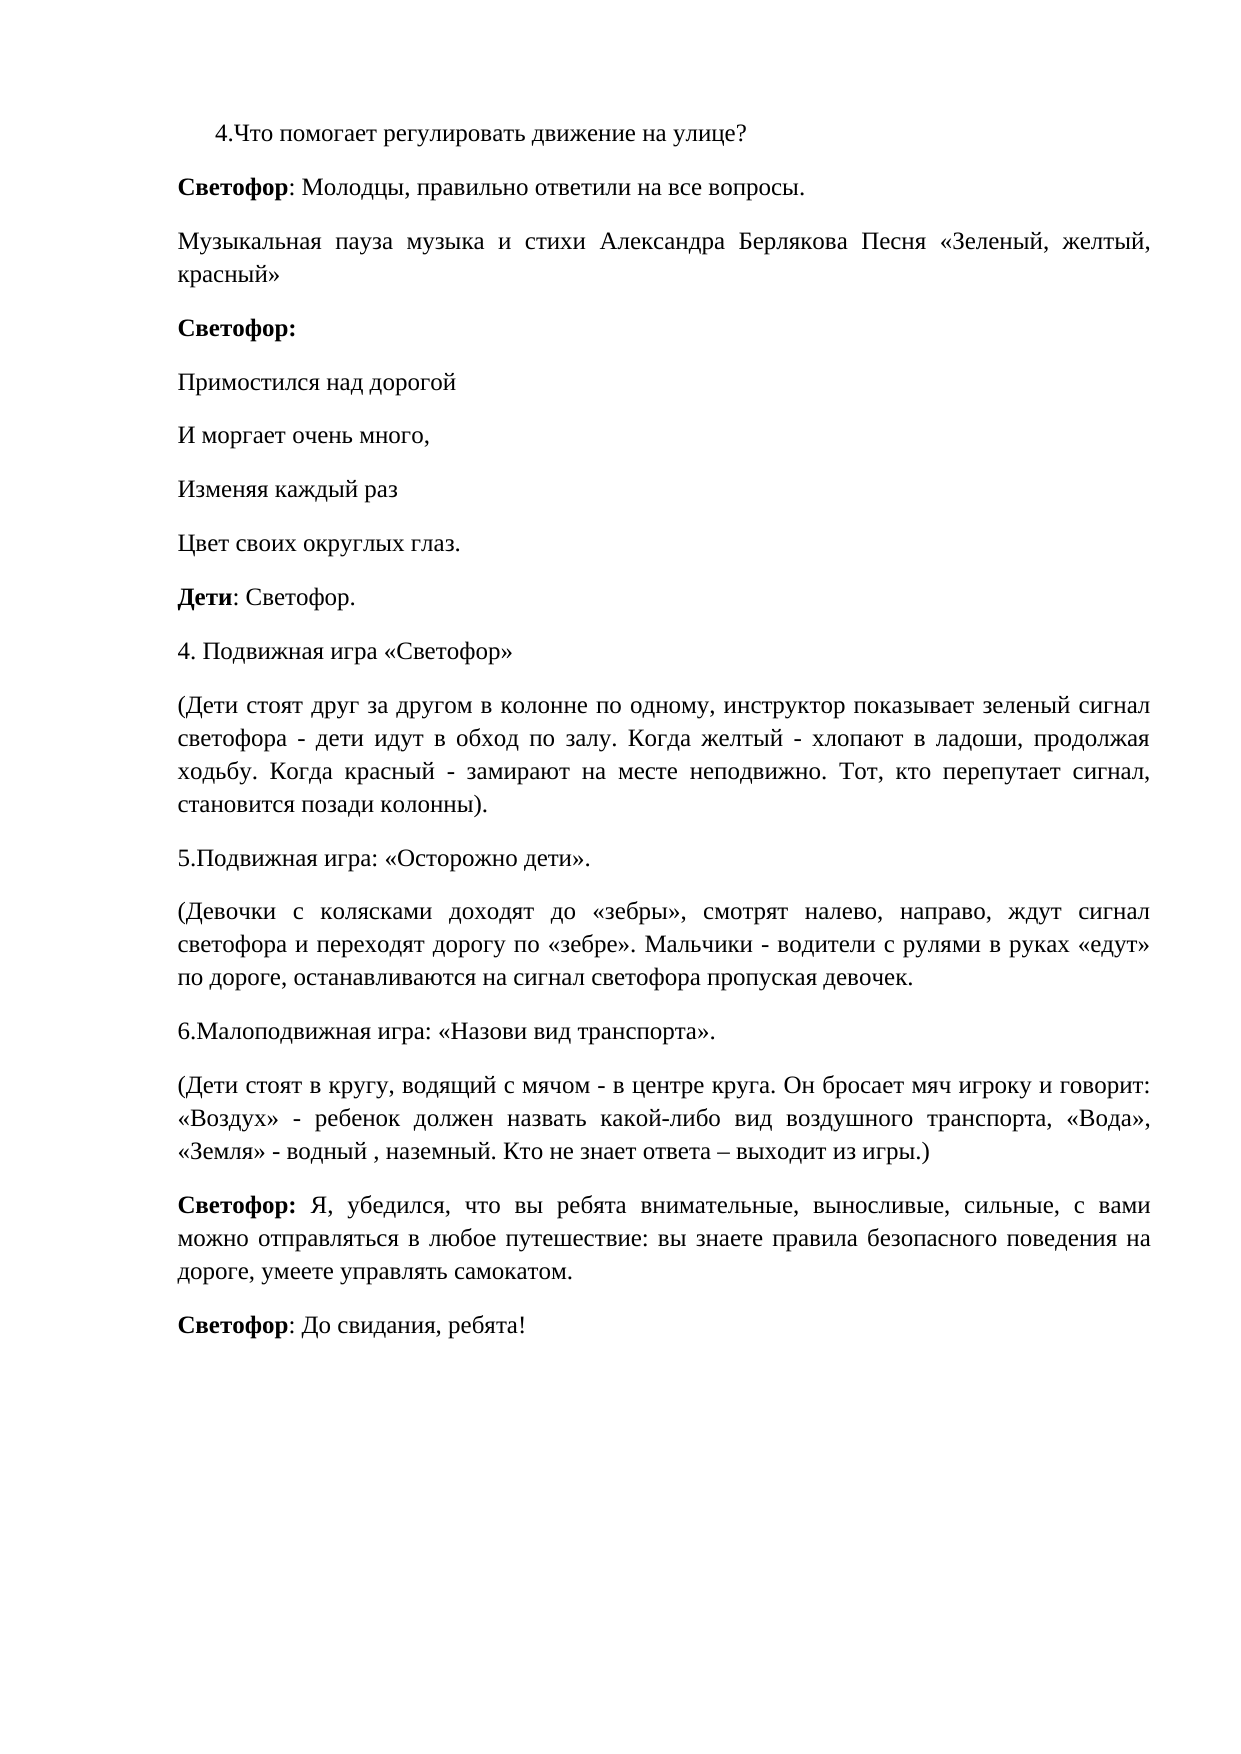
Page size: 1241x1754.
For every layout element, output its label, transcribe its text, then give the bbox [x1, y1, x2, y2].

text Светофор: До свидания, ребята! [177, 1310, 1152, 1339]
text Светофор: Молодцы, правильно ответили на все вопросы. [177, 172, 1152, 201]
text Примостился над дорогой [177, 367, 1152, 395]
text Изменяя каждый раз [177, 474, 1152, 503]
text Светофор: Я, убедился, что вы ребята внимательные, выносливые, сильные, с вами можно отправляться в любое путешествие: вы знаете правила безопасного поведения на дороге, умеете управлять самокатом. [177, 1190, 1152, 1285]
text 4. Подвижная игра «Светофор» [177, 636, 1152, 664]
text Музыкальная пауза музыка и стихи Александра Берлякова Песня «Зеленый, желтый, красный» [177, 226, 1152, 288]
text 5.Подвижная игра: «Осторожно дети». [177, 843, 1152, 871]
text (Дети стоят в кругу, водящий с мячом - в центре круга. Он бросает мяч игроку и говорит: «Воздух» - ребенок должен назвать какой-либо вид воздушного транспорта, «Вода», «Земля» - водный , наземный. Кто не знает ответа – выходит из игры.) [177, 1070, 1152, 1165]
text Дети: Светофор. [177, 582, 1152, 611]
text (Девочки с колясками доходят до «зебры», смотрят налево, направо, ждут сигнал светофора и переходят дорогу по «зебре». Мальчики - водители с рулями в руках «едут» по дороге, останавливаются на сигнал светофора пропуская девочек. [177, 896, 1152, 991]
text Светофор: [177, 313, 1152, 341]
text Цвет своих округлых глаз. [177, 528, 1152, 557]
text (Дети стоят друг за другом в колонне по одному, инструктор показывает зеленый сигнал светофора - дети идут в обход по залу. Когда желтый - хлопают в ладоши, продолжая ходьбу. Когда красный - замирают на месте неподвижно. Тот, кто перепутает сигнал, становится позади колонны). [177, 690, 1152, 817]
text 4.Что помогает регулировать движение на улице? [177, 118, 1152, 147]
text 6.Малоподвижная игра: «Назови вид транспорта». [177, 1016, 1152, 1045]
text И моргает очень много, [177, 420, 1152, 449]
